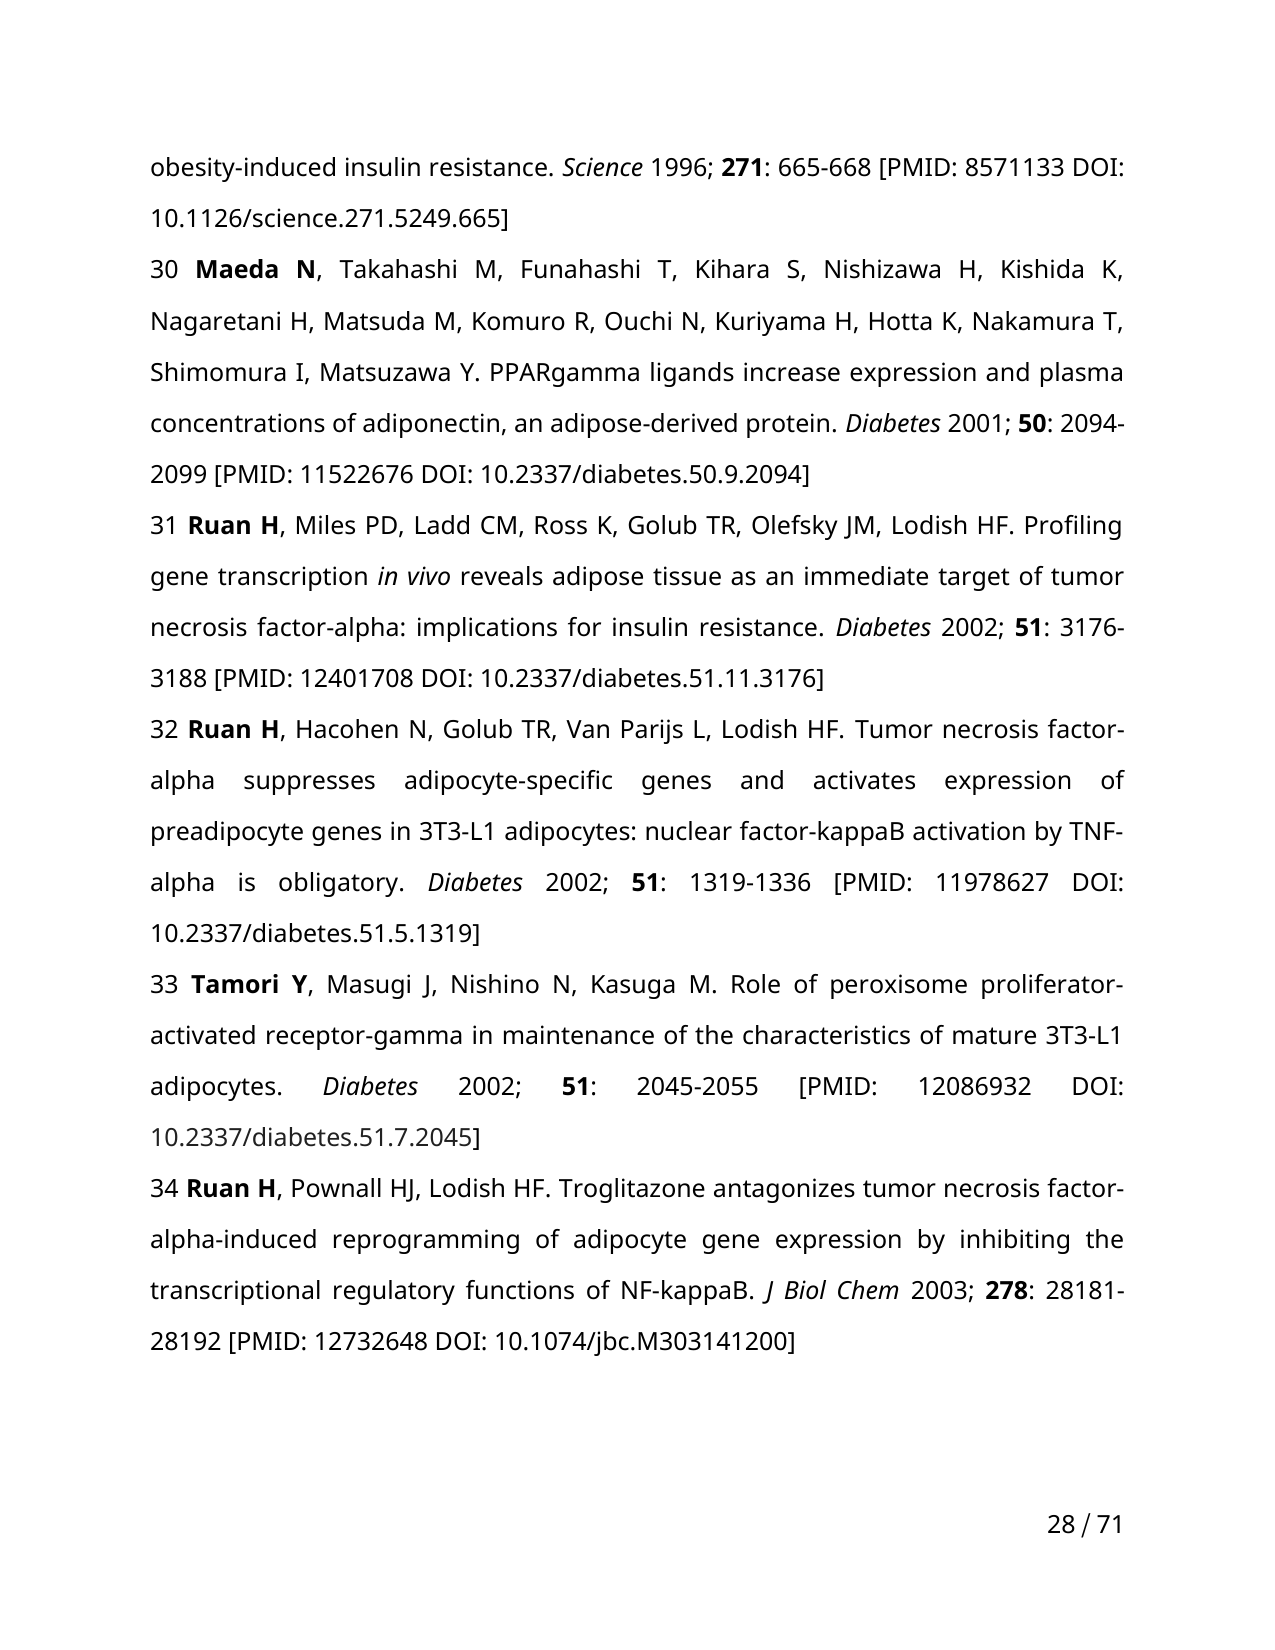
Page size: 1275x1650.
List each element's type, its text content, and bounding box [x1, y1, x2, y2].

text 30 Maeda N, Takahashi M, Funahashi T, Kihara S, Nishizawa H, Kishida K, Nagaretani H, Matsuda M, Komuro R, Ouchi N, Kuriyama H, Hotta K, Nakamura T, Shimomura I, Matsuzawa Y. PPARgamma ligands increase expression and plasma concentrations of adiponectin, an adipose-derived protein. Diabetes 2001; 50: 2094-2099 [PMID: 11522676 DOI: 10.2337/diabetes.50.9.2094] [150, 252, 1125, 490]
text 32 Ruan H, Hacohen N, Golub TR, Van Parijs L, Lodish HF. Tumor necrosis factor-alpha suppresses adipocyte-specific genes and activates expression of preadipocyte genes in 3T3-L1 adipocytes: nuclear factor-kappaB activation by TNF-alpha is obligatory. Diabetes 2002; 51: 1319-1336 [PMID: 11978627 DOI: 10.2337/diabetes.51.5.1319] [150, 711, 1125, 950]
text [150, 150, 1125, 235]
text 31 Ruan H, Miles PD, Ladd CM, Ross K, Golub TR, Olefsky JM, Lodish HF. Profiling gene transcription in vivo reveals adipose tissue as an immediate target of tumor necrosis factor-alpha: implications for insulin resistance. Diabetes 2002; 51: 3176-3188 [PMID: 12401708 DOI: 10.2337/diabetes.51.11.3176] [150, 507, 1125, 694]
text 33 Tamori Y, Masugi J, Nishino N, Kasuga M. Role of peroxisome proliferator-activated receptor-gamma in maintenance of the characteristics of mature 3T3-L1 adipocytes. Diabetes 2002; 51: 2045-2055 [PMID: 12086932 DOI: 10.2337/diabetes.51.7.2045] [150, 967, 1125, 1154]
text 34 Ruan H, Pownall HJ, Lodish HF. Troglitazone antagonizes tumor necrosis factor-alpha-induced reprogramming of adipocyte gene expression by inhibiting the transcriptional regulatory functions of NF-kappaB. J Biol Chem 2003; 278: 28181-28192 [PMID: 12732648 DOI: 10.1074/jbc.M303141200] [150, 1171, 1125, 1358]
